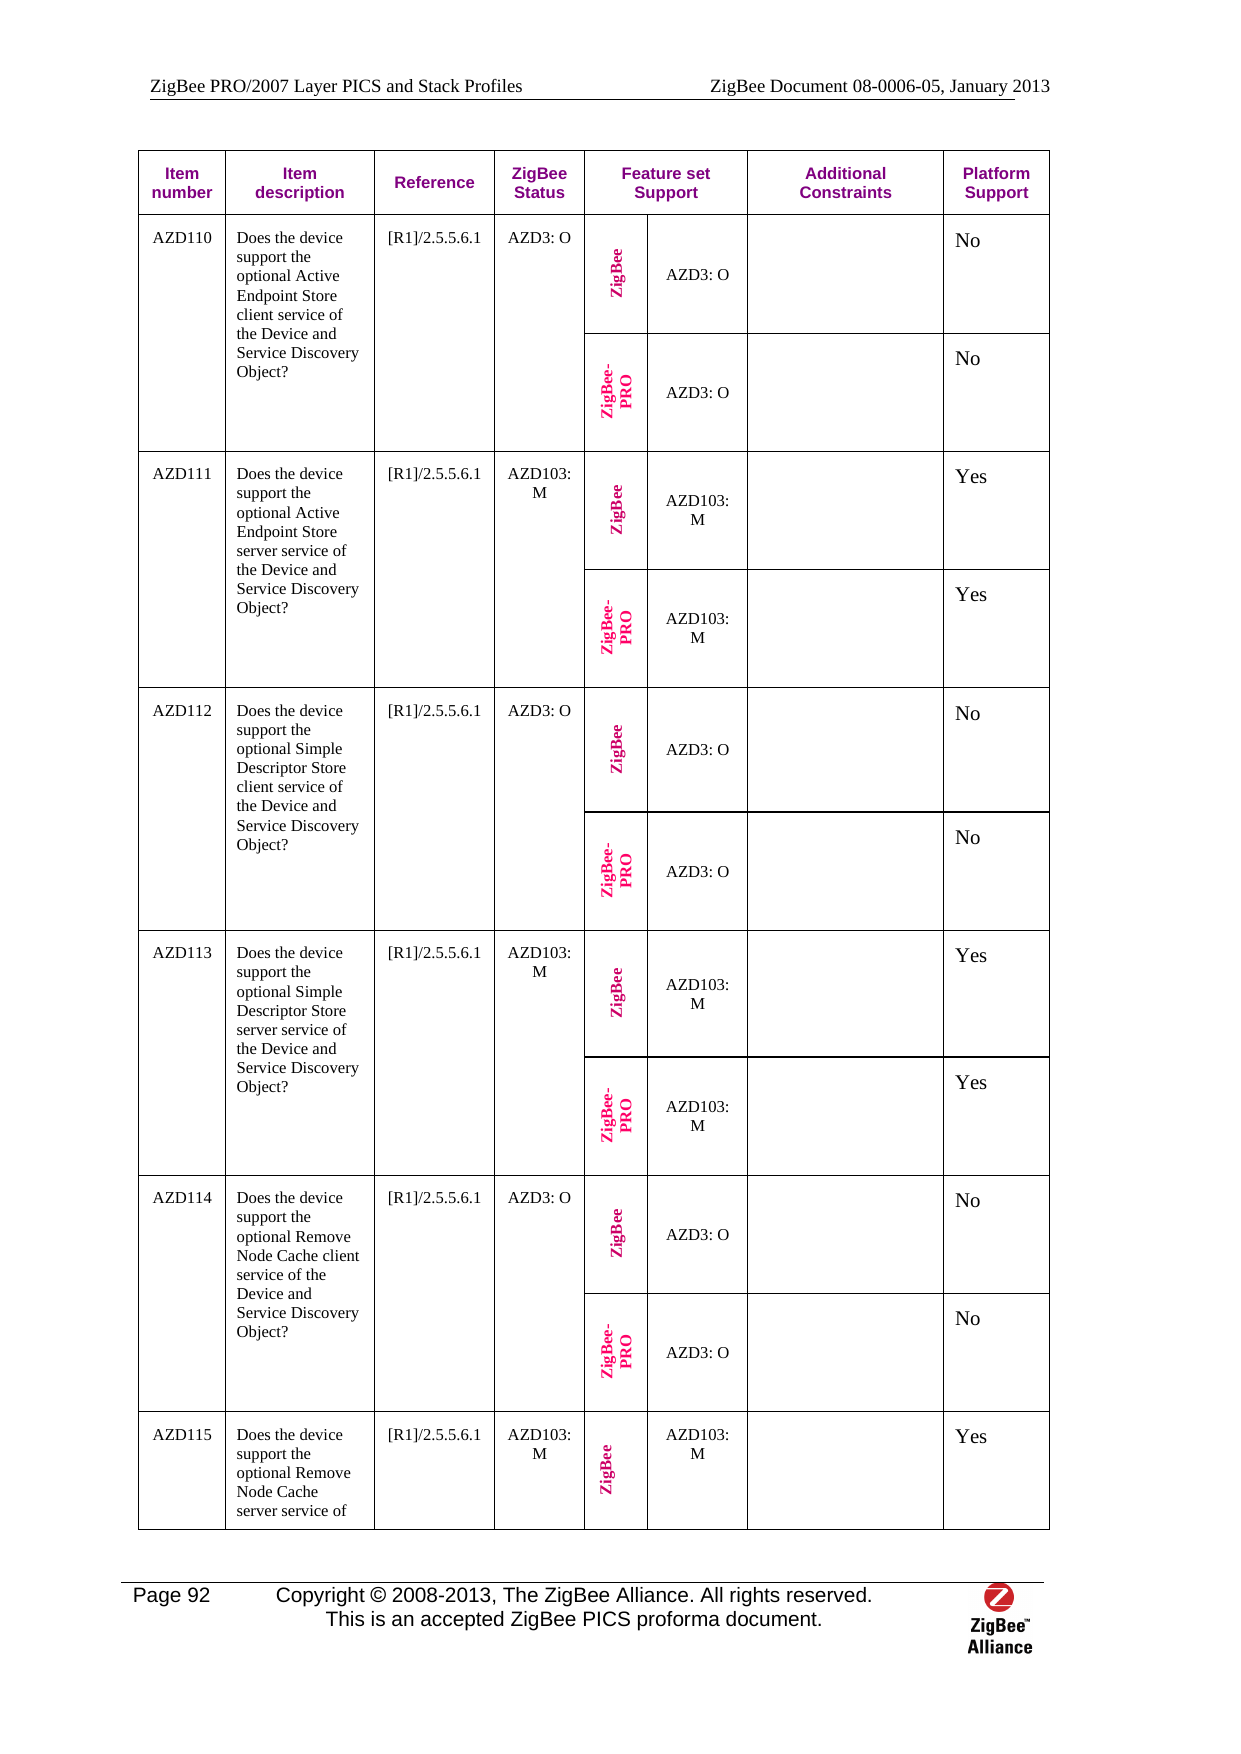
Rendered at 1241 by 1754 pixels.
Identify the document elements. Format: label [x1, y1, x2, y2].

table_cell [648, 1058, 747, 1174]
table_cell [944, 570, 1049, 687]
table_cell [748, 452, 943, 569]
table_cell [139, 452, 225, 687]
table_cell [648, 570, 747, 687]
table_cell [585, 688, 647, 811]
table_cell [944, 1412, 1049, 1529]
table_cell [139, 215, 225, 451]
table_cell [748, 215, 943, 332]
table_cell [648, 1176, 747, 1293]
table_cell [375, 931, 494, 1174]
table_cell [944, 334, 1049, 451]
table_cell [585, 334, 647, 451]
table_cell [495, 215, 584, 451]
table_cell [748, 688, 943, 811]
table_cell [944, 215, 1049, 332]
picture [967, 1583, 1033, 1658]
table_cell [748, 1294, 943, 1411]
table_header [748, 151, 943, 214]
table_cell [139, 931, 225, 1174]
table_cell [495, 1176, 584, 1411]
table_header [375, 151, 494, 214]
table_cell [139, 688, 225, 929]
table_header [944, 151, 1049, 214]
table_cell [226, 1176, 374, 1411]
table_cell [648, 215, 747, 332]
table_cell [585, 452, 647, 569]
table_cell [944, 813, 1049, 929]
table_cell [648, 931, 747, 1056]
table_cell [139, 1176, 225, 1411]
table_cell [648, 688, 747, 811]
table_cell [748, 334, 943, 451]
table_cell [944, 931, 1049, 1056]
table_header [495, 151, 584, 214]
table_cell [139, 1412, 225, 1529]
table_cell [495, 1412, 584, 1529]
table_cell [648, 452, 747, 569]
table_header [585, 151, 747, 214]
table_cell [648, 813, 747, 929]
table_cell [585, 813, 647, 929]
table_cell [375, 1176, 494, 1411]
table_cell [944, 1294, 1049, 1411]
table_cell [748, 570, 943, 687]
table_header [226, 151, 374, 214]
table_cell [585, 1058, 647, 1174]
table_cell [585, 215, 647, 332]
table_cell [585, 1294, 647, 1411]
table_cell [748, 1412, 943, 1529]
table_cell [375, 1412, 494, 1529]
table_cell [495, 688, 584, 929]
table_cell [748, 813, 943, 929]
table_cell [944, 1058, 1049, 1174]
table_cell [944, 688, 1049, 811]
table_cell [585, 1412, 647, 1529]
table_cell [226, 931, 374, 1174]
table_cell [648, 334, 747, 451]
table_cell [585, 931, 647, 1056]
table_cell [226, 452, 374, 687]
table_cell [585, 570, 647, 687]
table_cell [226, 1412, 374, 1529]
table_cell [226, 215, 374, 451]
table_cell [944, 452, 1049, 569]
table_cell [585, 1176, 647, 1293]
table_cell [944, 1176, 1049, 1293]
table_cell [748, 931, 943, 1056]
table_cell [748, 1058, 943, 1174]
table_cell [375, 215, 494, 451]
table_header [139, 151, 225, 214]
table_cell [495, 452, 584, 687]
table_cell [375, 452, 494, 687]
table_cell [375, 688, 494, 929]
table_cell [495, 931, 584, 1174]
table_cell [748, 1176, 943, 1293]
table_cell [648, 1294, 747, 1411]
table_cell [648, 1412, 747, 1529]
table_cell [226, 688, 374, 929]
